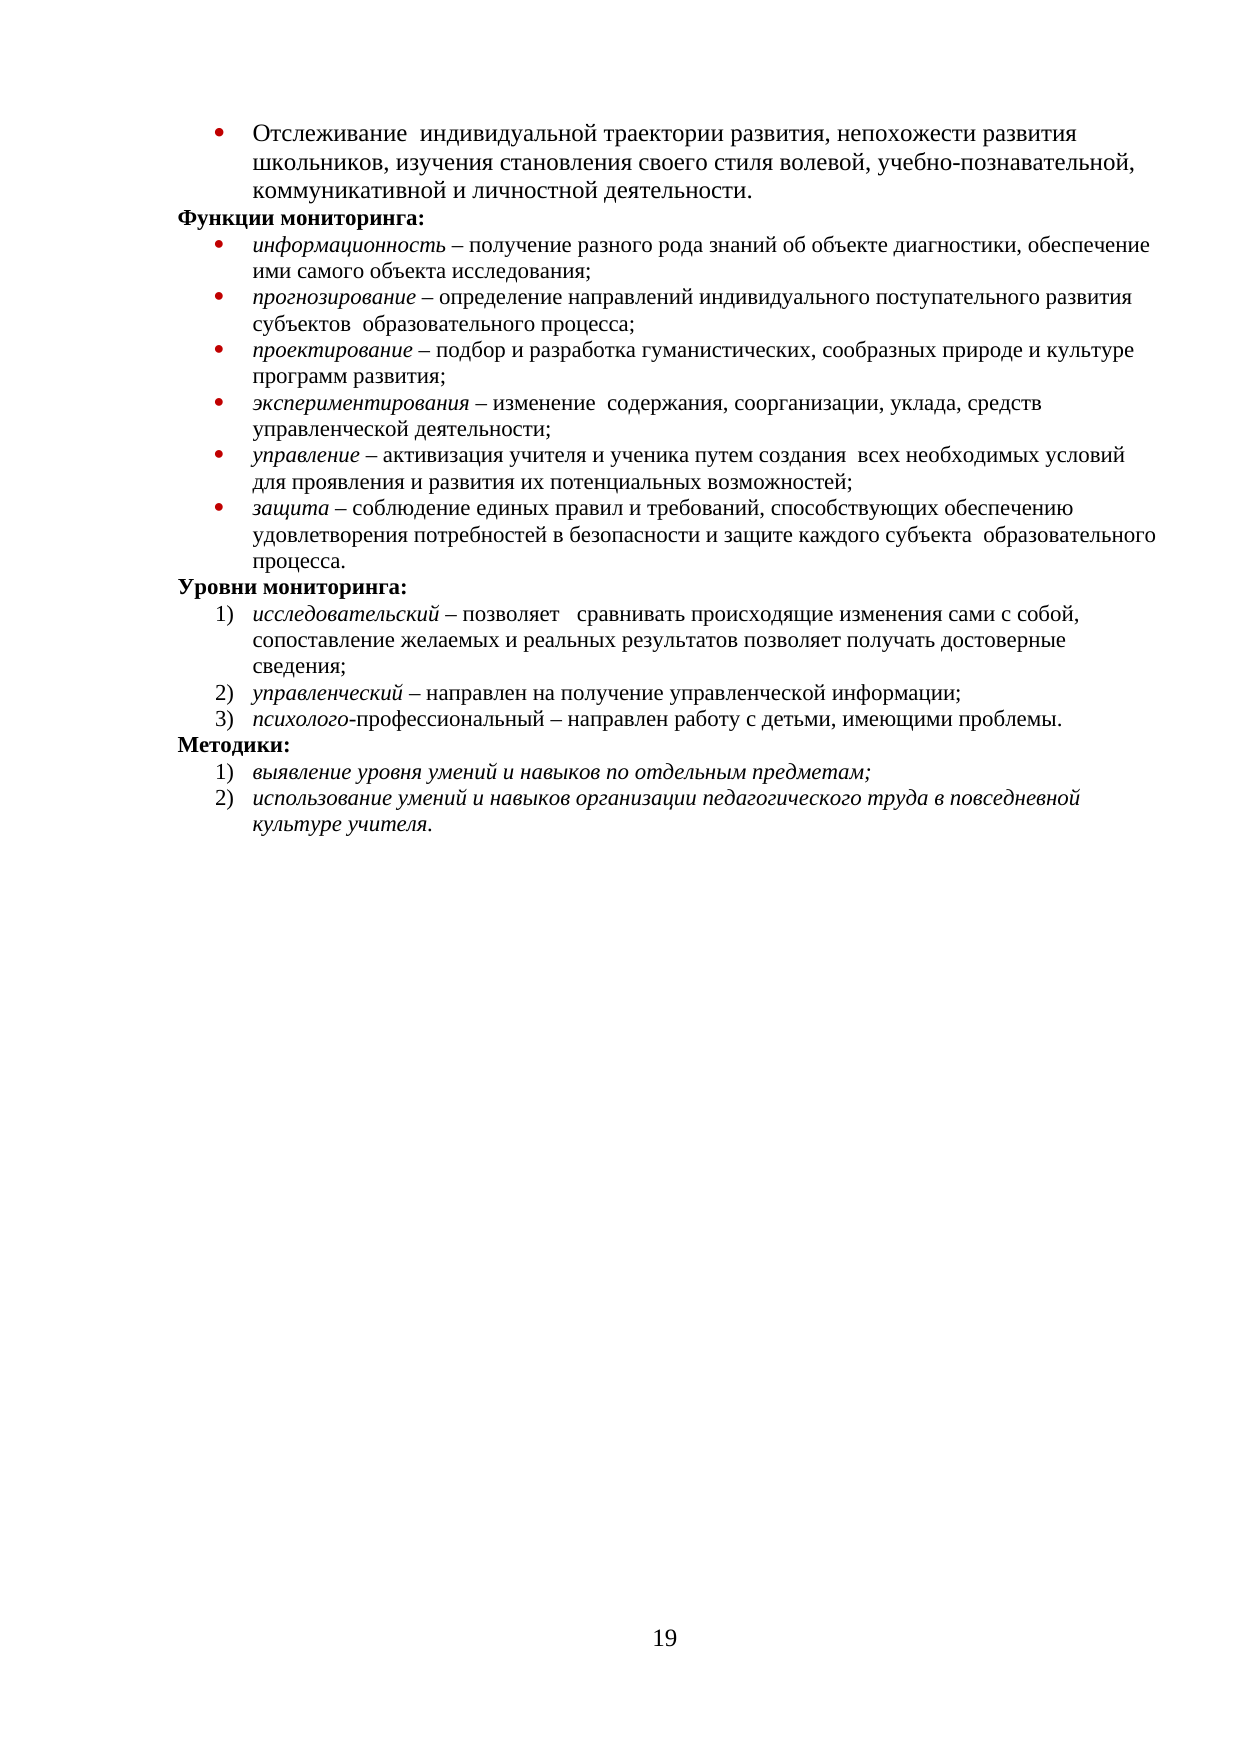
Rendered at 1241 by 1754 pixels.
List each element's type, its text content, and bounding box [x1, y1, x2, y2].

text Функции мониторинга: [177, 204, 1160, 231]
list исследовательский – позволяет сравнивать происходящие изменения сами с собой, сопоставление желаемых и реальных результатов позволяет получать достоверные сведения; [215, 600, 1160, 679]
list Отслеживание индивидуальной траектории развития, непохожести развития школьников, изучения становления своего стиля волевой, учебно-познавательной, коммуникативной и личностной деятельности. [215, 118, 1160, 204]
list защита – соблюдение единых правил и требований, способствующих обеспечению удовлетворения потребностей в безопасности и защите каждого субъекта образовательного процесса. [215, 494, 1160, 573]
list управленческий – направлен на получение управленческой информации; [215, 679, 1160, 705]
text Уровни мониторинга: [177, 573, 1160, 600]
list проектирование – подбор и разработка гуманистических, сообразных природе и культуре программ развития; [215, 336, 1160, 389]
list прогнозирование – определение направлений индивидуального поступательного развития субъектов образовательного процесса; [215, 283, 1160, 336]
list информационность – получение разного рода знаний об объекте диагностики, обеспечение ими самого объекта исследования; [215, 231, 1160, 283]
list психолого-профессиональный – направлен работу с детьми, имеющими проблемы. [215, 705, 1160, 731]
text Методики: [177, 731, 1160, 758]
list выявление уровня умений и навыков по отдельным предметам; [215, 758, 1160, 784]
list использование умений и навыков организации педагогического труда в повседневной культуре учителя. [215, 784, 1160, 837]
list управление – активизация учителя и ученика путем создания всех необходимых условий для проявления и развития их потенциальных возможностей; [215, 442, 1160, 494]
list экспериментирования – изменение содержания, соорганизации, уклада, средств управленческой деятельности; [215, 389, 1160, 442]
